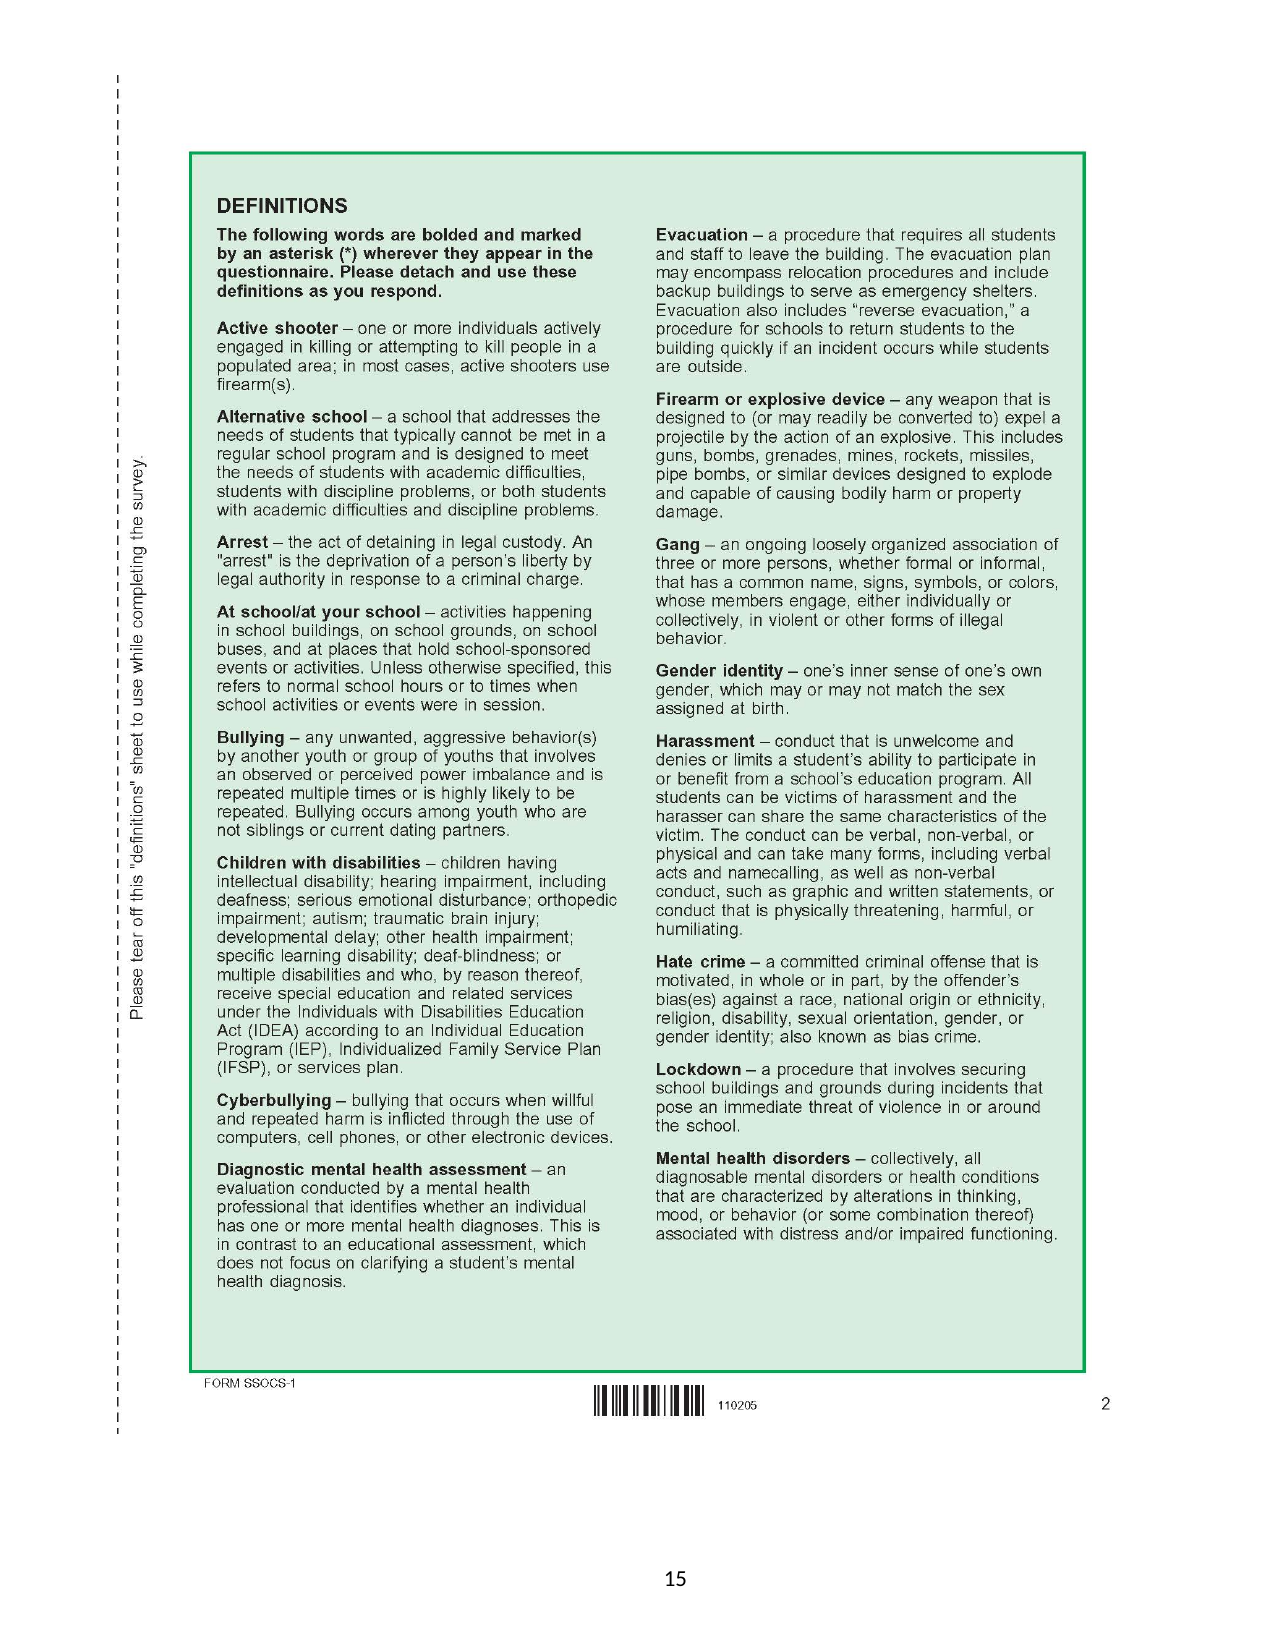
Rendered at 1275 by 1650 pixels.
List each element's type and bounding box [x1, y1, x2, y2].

picture [112, 75, 1163, 1434]
